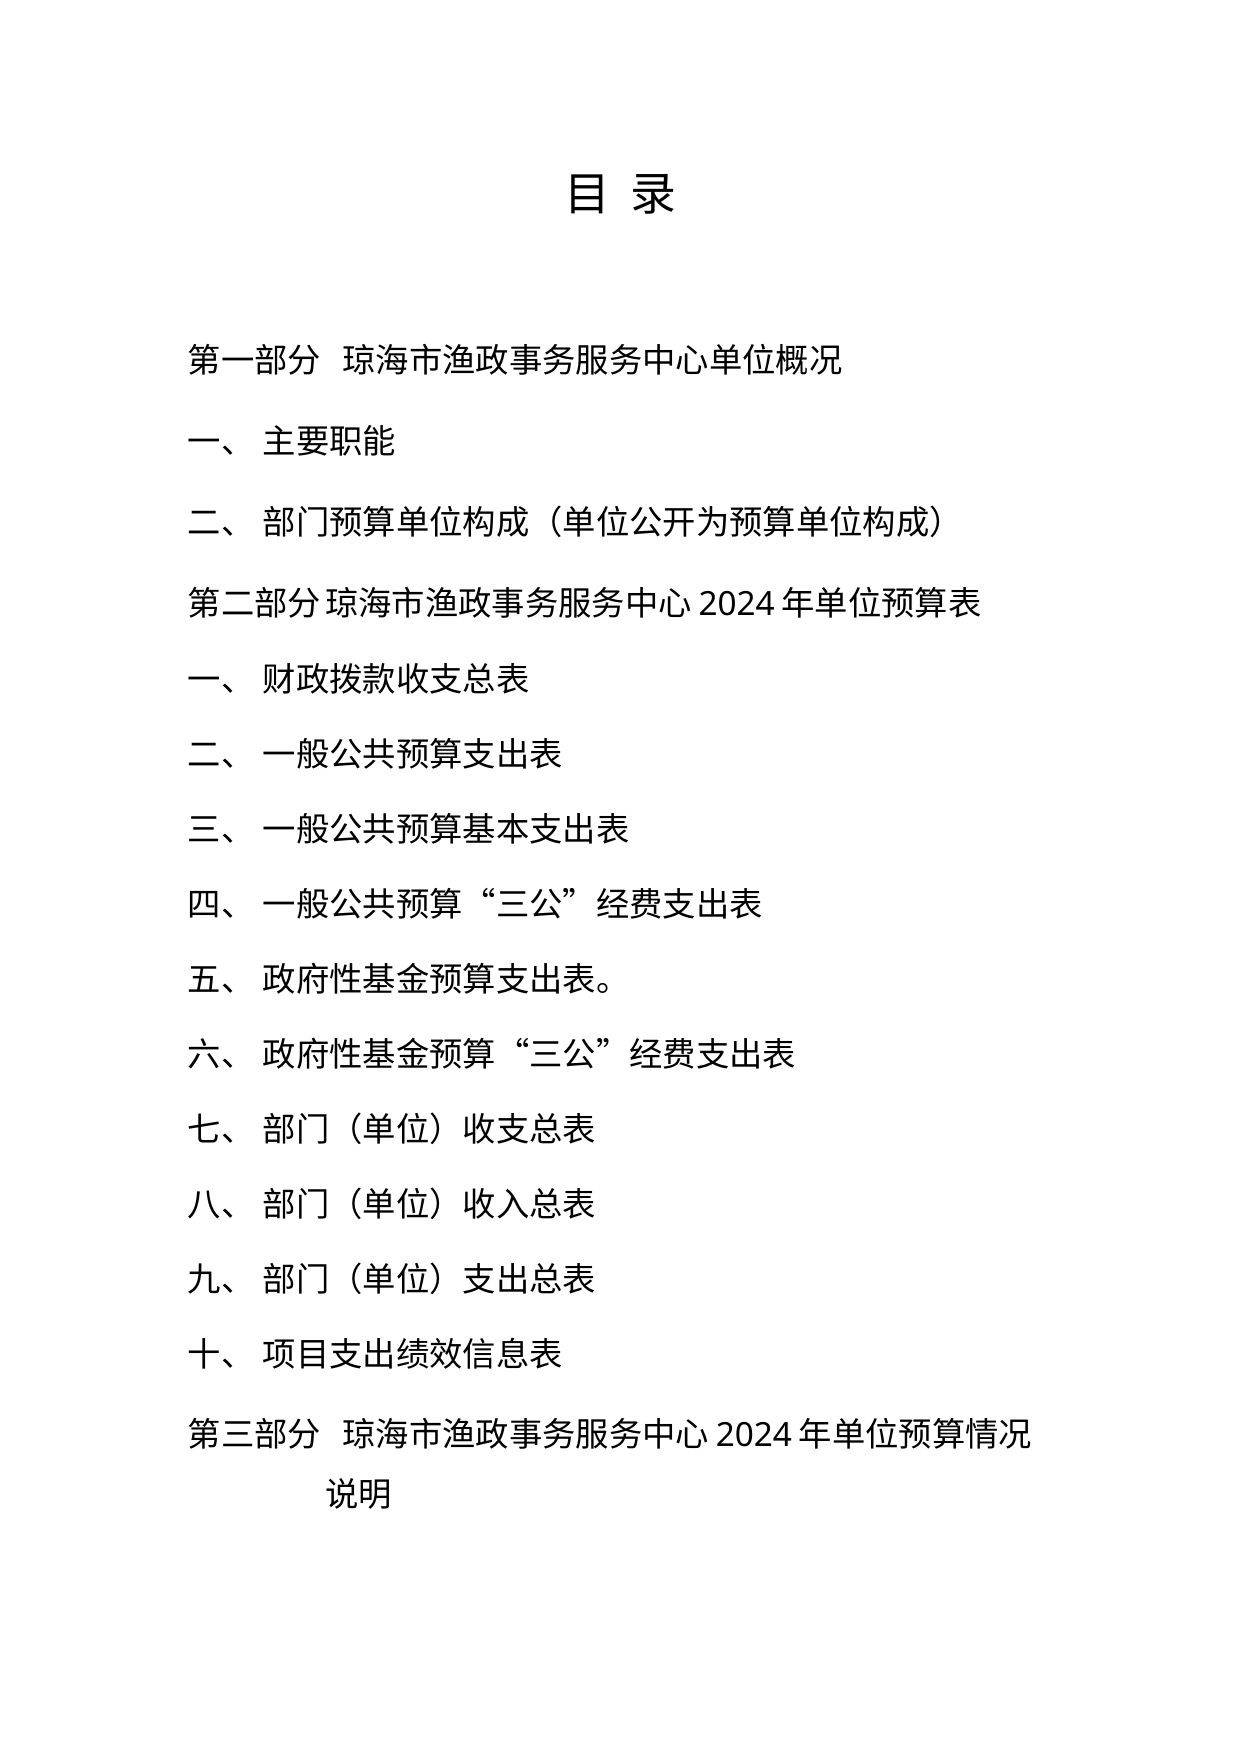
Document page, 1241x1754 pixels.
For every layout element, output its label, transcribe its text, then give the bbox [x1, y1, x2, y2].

list 政府性基金预算“三公”经费支出表 [187, 1023, 1053, 1077]
list 部门（单位）收入总表 [187, 1173, 1053, 1227]
list 琼海市渔政事务服务中心单位概况 [187, 324, 1053, 384]
list 琼海市渔政事务服务中心2024年单位预算情况说明 [187, 1398, 1053, 1519]
list 政府性基金预算支出表。 [187, 948, 1053, 1002]
text 目 录 [187, 162, 1053, 222]
list 部门预算单位构成（单位公开为预算单位构成） [187, 486, 1053, 546]
list 项目支出绩效信息表 [187, 1323, 1053, 1377]
list 部门（单位）收支总表 [187, 1098, 1053, 1152]
list 一般公共预算“三公”经费支出表 [187, 873, 1053, 927]
list 主要职能 [187, 405, 1053, 465]
list 部门（单位）支出总表 [187, 1248, 1053, 1302]
list 琼海市渔政事务服务中心2024年单位预算表 [187, 567, 1053, 627]
list 一般公共预算支出表 [187, 723, 1053, 777]
list 一般公共预算基本支出表 [187, 798, 1053, 852]
list 财政拨款收支总表 [187, 648, 1053, 702]
